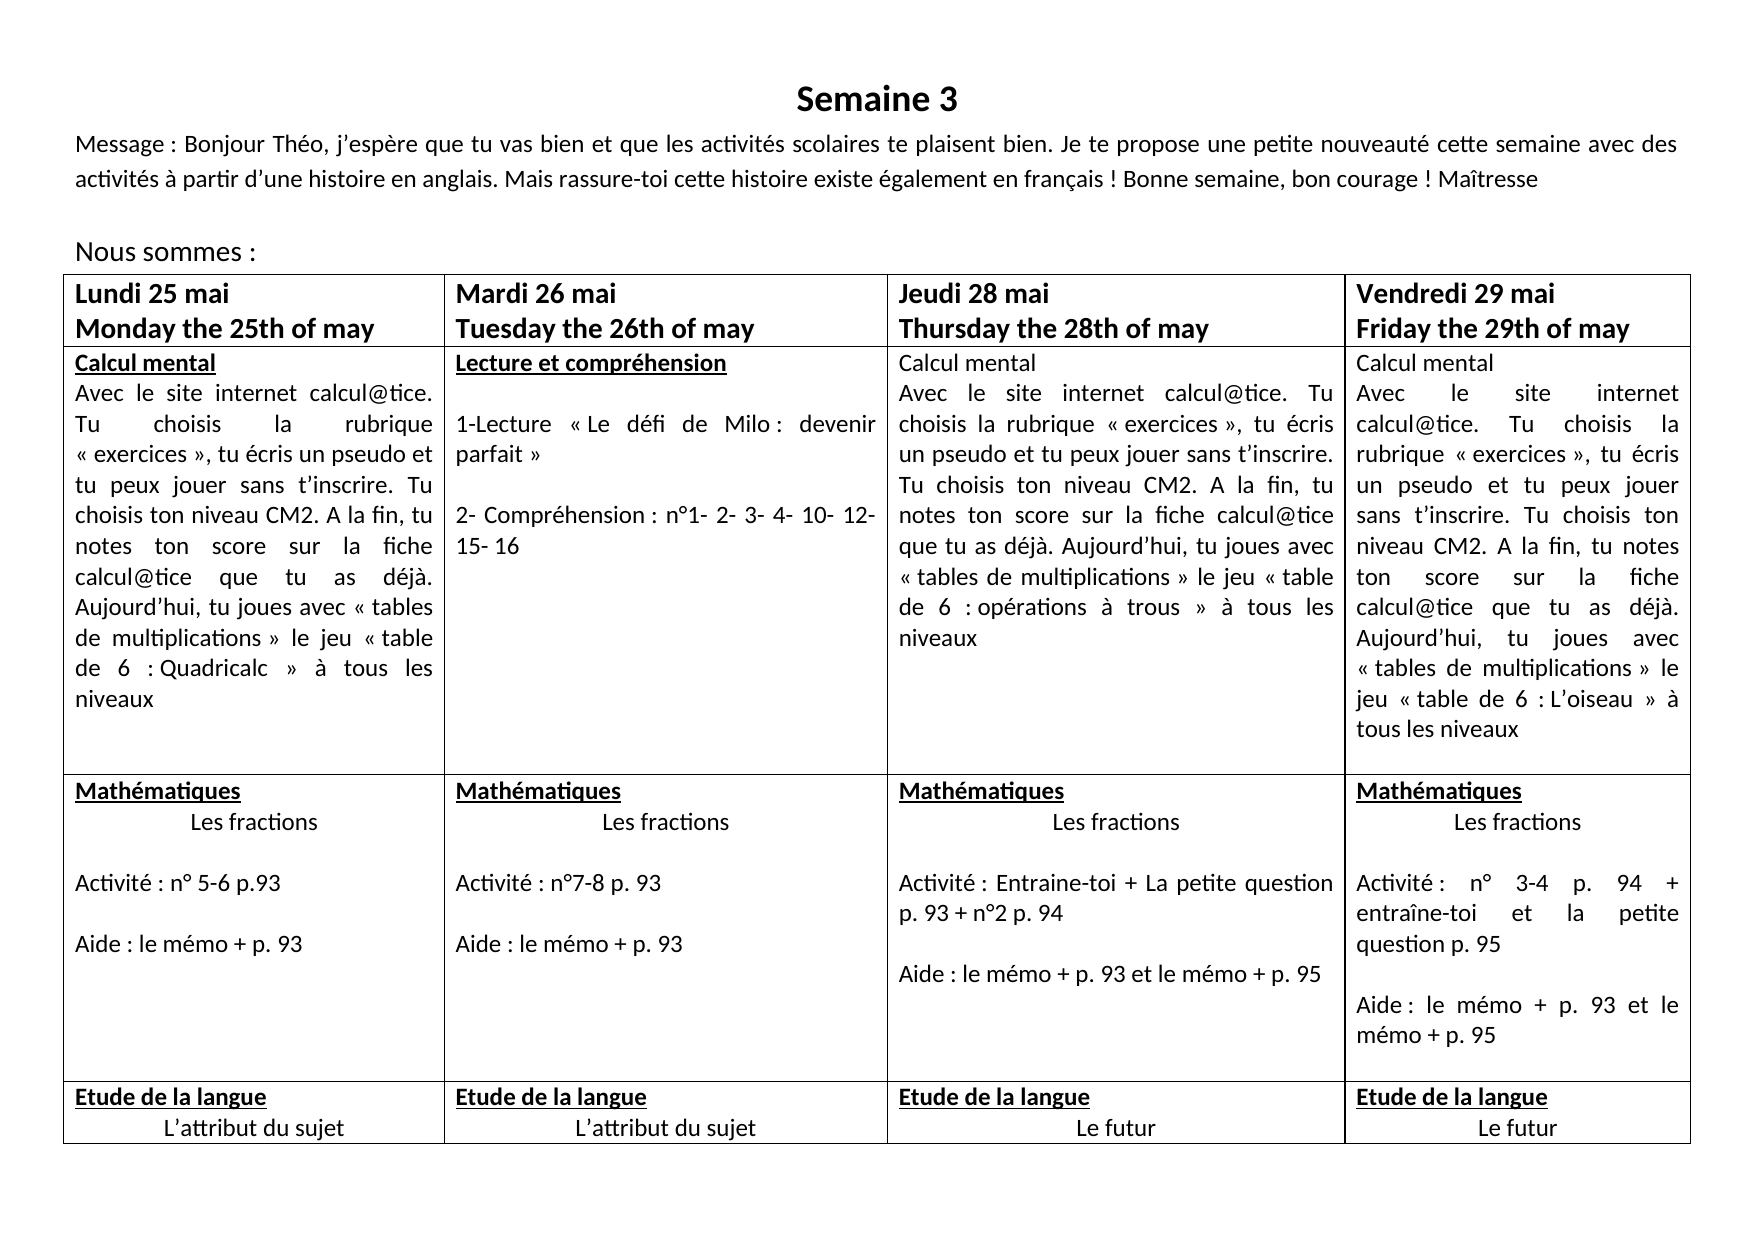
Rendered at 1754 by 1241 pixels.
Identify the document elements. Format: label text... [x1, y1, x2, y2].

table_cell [888, 1082, 1344, 1143]
table_cell Calcul mental Avec le site internet calcul@tice. Tu choisis la rubrique « exercices », tu écris un pseudo et tu peux jouer sans t’inscrire. Tu choisis ton niveau CM2. A la fin, tu notes ton score sur la fiche calcul@tice que tu as déjà. Aujourd’hui, tu joues avec « tables de multiplications » le jeu « table de 6 : L’oiseau » à tous les niveaux [1346, 347, 1690, 774]
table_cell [1346, 1082, 1690, 1143]
table_cell Lecture et compréhension 1-Lecture « Le défi de Milo : devenir parfait » 2- Compréhension : n°1- 2- 3- 4- 10- 12- 15- 16 [445, 347, 887, 774]
table_cell Mathématiques Les fractions Activité : n°7-8 p. 93 Aide : le mémo + p. 93 [445, 775, 887, 1081]
table_header Jeudi 28 mai Thursday the 28th of may [888, 275, 1344, 346]
table_cell Calcul mental Avec le site internet calcul@tice. Tu choisis la rubrique « exercices », tu écris un pseudo et tu peux jouer sans t’inscrire. Tu choisis ton niveau CM2. A la fin, tu notes ton score sur la fiche calcul@tice que tu as déjà. Aujourd’hui, tu joues avec « tables de multiplications » le jeu « table de 6 : Quadricalc » à tous les niveaux [64, 347, 444, 774]
table_cell Mathématiques Les fractions Activité : n° 5-6 p.93 Aide : le mémo + p. 93 [64, 775, 444, 1081]
table_header Vendredi 29 mai Friday the 29th of may [1346, 275, 1690, 346]
text Message : Bonjour Théo, j’espère que tu vas bien et que les activités scolaires te plaisent bien. Je te propose une petite nouveauté cette semaine avec des activités à partir d’une histoire en anglais. Mais rassure-toi cette histoire existe également en français ! Bonne semaine, bon courage ! Maîtresse [75, 128, 1679, 193]
table_cell Calcul mental Avec le site internet calcul@tice. Tu choisis la rubrique « exercices », tu écris un pseudo et tu peux jouer sans t’inscrire. Tu choisis ton niveau CM2. A la fin, tu notes ton score sur la fiche calcul@tice que tu as déjà. Aujourd’hui, tu joues avec « tables de multiplications » le jeu « table de 6 : opérations à trous » à tous les niveaux [888, 347, 1344, 774]
table_header Mardi 26 mai Tuesday the 26th of may [445, 275, 887, 346]
table_cell Mathématiques Les fractions Activité : Entraine-toi + La petite question p. 93 + n°2 p. 94 Aide : le mémo + p. 93 et le mémo + p. 95 [888, 775, 1344, 1081]
table_header Lundi 25 mai Monday the 25th of may [64, 275, 444, 346]
table_cell Mathématiques Les fractions Activité : n° 3-4 p. 94 + entraîne-toi et la petite question p. 95 Aide : le mémo + p. 93 et le mémo + p. 95 [1346, 775, 1690, 1081]
text Nous sommes : [75, 233, 1679, 268]
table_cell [445, 1082, 887, 1143]
text Semaine 3 [75, 75, 1679, 121]
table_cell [64, 1082, 444, 1143]
